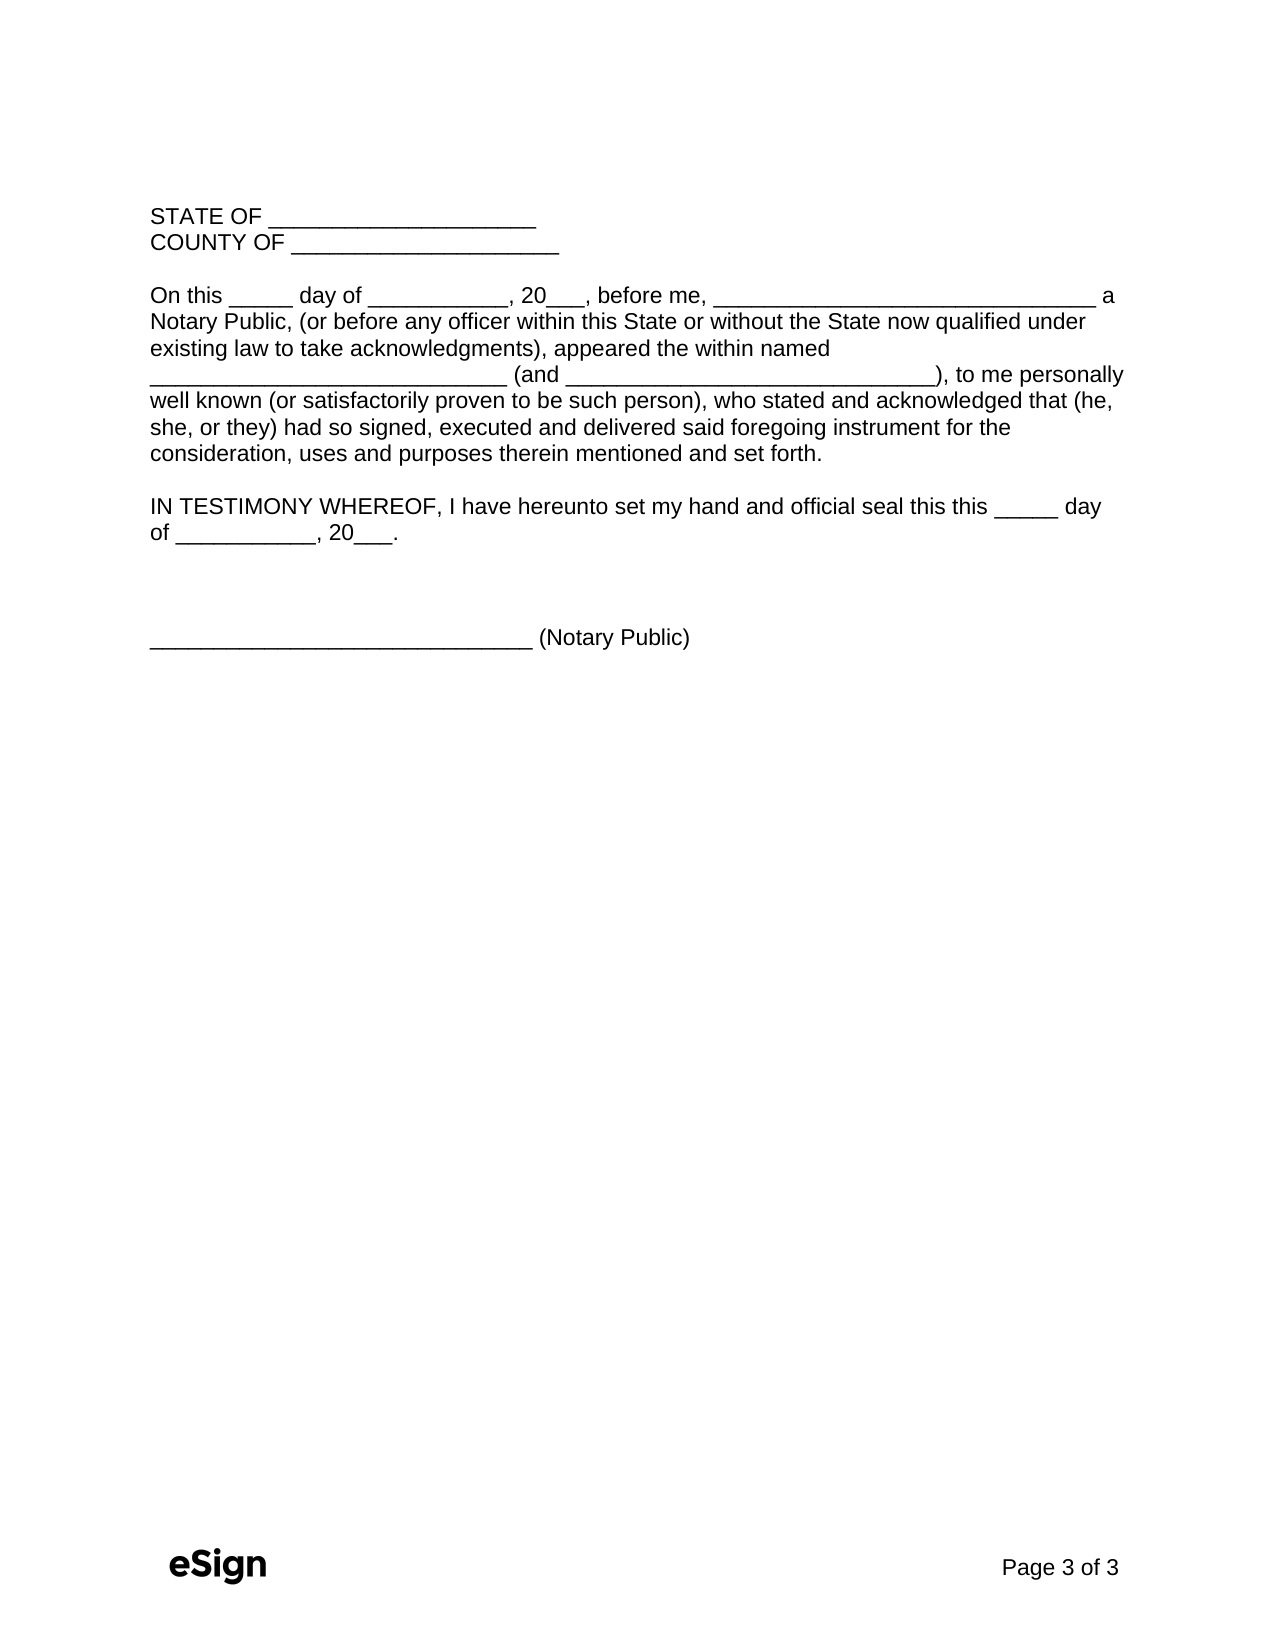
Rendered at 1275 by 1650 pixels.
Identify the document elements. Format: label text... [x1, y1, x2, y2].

picture [150, 1531, 289, 1598]
text STATE OF _____________________ [150, 203, 1125, 229]
text COUNTY OF _____________________ [150, 229, 1125, 255]
text IN TESTIMONY WHEREOF, I have hereunto set my hand and official seal this this _____ day of ___________, 20___. [150, 493, 1125, 545]
text ______________________________ (Notary Public) [150, 624, 1125, 651]
text On this _____ day of ___________, 20___, before me, ______________________________ a Notary Public, (or before any officer within this State or without the State now qualified under existing law to take acknowledgments), appeared the within named ____________________________ (and _____________________________), to me personally well known (or satisfactorily proven to be such person), who stated and acknowledged that (he, she, or they) had so signed, executed and delivered said foregoing instrument for the consideration, uses and purposes therein mentioned and set forth. [150, 282, 1125, 466]
